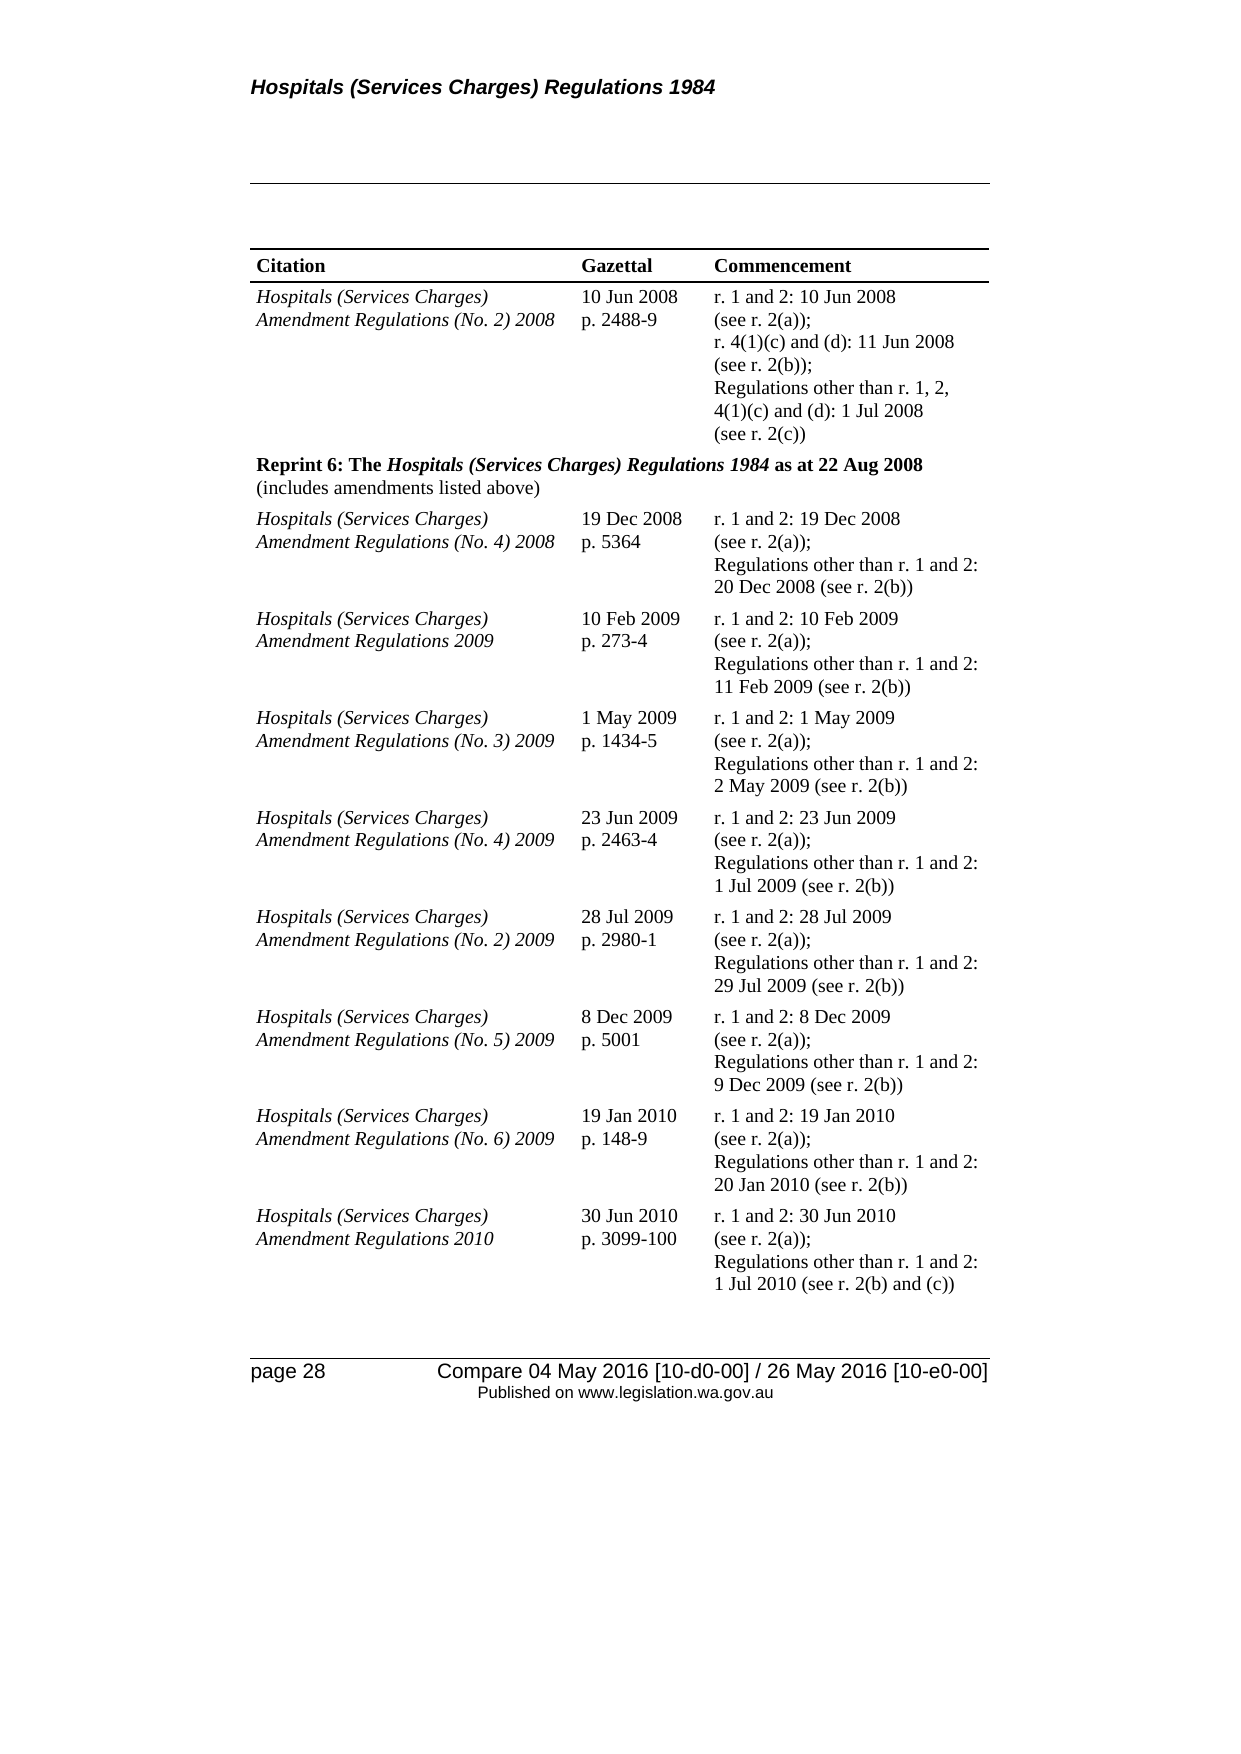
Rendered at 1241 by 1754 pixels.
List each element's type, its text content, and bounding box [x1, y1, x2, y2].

table_cell Hospitals (Services Charges) Amendment Regulations (No. 6) 2009 [250, 1100, 575, 1200]
table_cell 19 Jan 2010 p. 148-9 [575, 1100, 708, 1200]
table_cell r. 1 and 2: 28 Jul 2009 (see r. 2(a)); Regulations other than r. 1 and 2: 29 Jul 2009 (see r. 2(b)) [708, 901, 989, 1001]
table_cell Hospitals (Services Charges) Amendment Regulations (No. 4) 2009 [250, 801, 575, 901]
table_cell 23 Jun 2009 p. 2463-4 [575, 801, 708, 901]
table_cell Reprint 6: The Hospitals (Services Charges) Regulations 1984 as at 22 Aug 2008 (includes amendments listed above) [250, 449, 989, 503]
table_cell r. 1 and 2: 10 Feb 2009 (see r. 2(a)); Regulations other than r. 1 and 2: 11 Feb 2009 (see r. 2(b)) [708, 602, 989, 702]
table_cell Hospitals (Services Charges) Amendment Regulations (No. 2) 2009 [250, 901, 575, 1001]
table_header Gazettal [575, 250, 708, 281]
table_cell 10 Feb 2009 p. 273-4 [575, 602, 708, 702]
table_cell 19 Dec 2008 p. 5364 [575, 503, 708, 602]
table_cell 30 Jun 2010 p. 3099-100 [575, 1200, 708, 1299]
table_cell 1 May 2009 p. 1434-5 [575, 702, 708, 801]
table_cell Hospitals (Services Charges) Amendment Regulations (No. 4) 2008 [250, 503, 575, 602]
table_cell r. 1 and 2: 30 Jun 2010 (see r. 2(a)); Regulations other than r. 1 and 2: 1 Jul 2010 (see r. 2(b) and (c)) [708, 1200, 989, 1299]
table_cell r. 1 and 2: 19 Jan 2010 (see r. 2(a)); Regulations other than r. 1 and 2: 20 Jan 2010 (see r. 2(b)) [708, 1100, 989, 1200]
table_cell r. 1 and 2: 1 May 2009 (see r. 2(a)); Regulations other than r. 1 and 2: 2 May 2009 (see r. 2(b)) [708, 702, 989, 801]
table_header Citation [250, 250, 575, 281]
table_cell 28 Jul 2009 p. 2980-1 [575, 901, 708, 1001]
table_cell r. 1 and 2: 19 Dec 2008 (see r. 2(a)); Regulations other than r. 1 and 2: 20 Dec 2008 (see r. 2(b)) [708, 503, 989, 602]
table_cell 10 Jun 2008 p. 2488-9 [575, 283, 708, 449]
table_cell Hospitals (Services Charges) Amendment Regulations (No. 2) 2008 [250, 283, 575, 449]
table_cell r. 1 and 2: 8 Dec 2009 (see r. 2(a)); Regulations other than r. 1 and 2: 9 Dec 2009 (see r. 2(b)) [708, 1001, 989, 1100]
table_cell Hospitals (Services Charges) Amendment Regulations (No. 5) 2009 [250, 1001, 575, 1100]
table_cell r. 1 and 2: 23 Jun 2009 (see r. 2(a)); Regulations other than r. 1 and 2: 1 Jul 2009 (see r. 2(b)) [708, 801, 989, 901]
table_cell Hospitals (Services Charges) Amendment Regulations 2010 [250, 1200, 575, 1299]
table_cell 8 Dec 2009 p. 5001 [575, 1001, 708, 1100]
table_cell r. 1 and 2: 10 Jun 2008 (see r. 2(a)); r. 4(1)(c) and (d): 11 Jun 2008 (see r. 2(b)); Regulations other than r. 1, 2, 4(1)(c) and (d): 1 Jul 2008 (see r. 2(c)) [708, 283, 989, 449]
table_header Commencement [708, 250, 989, 281]
table_cell Hospitals (Services Charges) Amendment Regulations (No. 3) 2009 [250, 702, 575, 801]
table_cell Hospitals (Services Charges) Amendment Regulations 2009 [250, 602, 575, 702]
